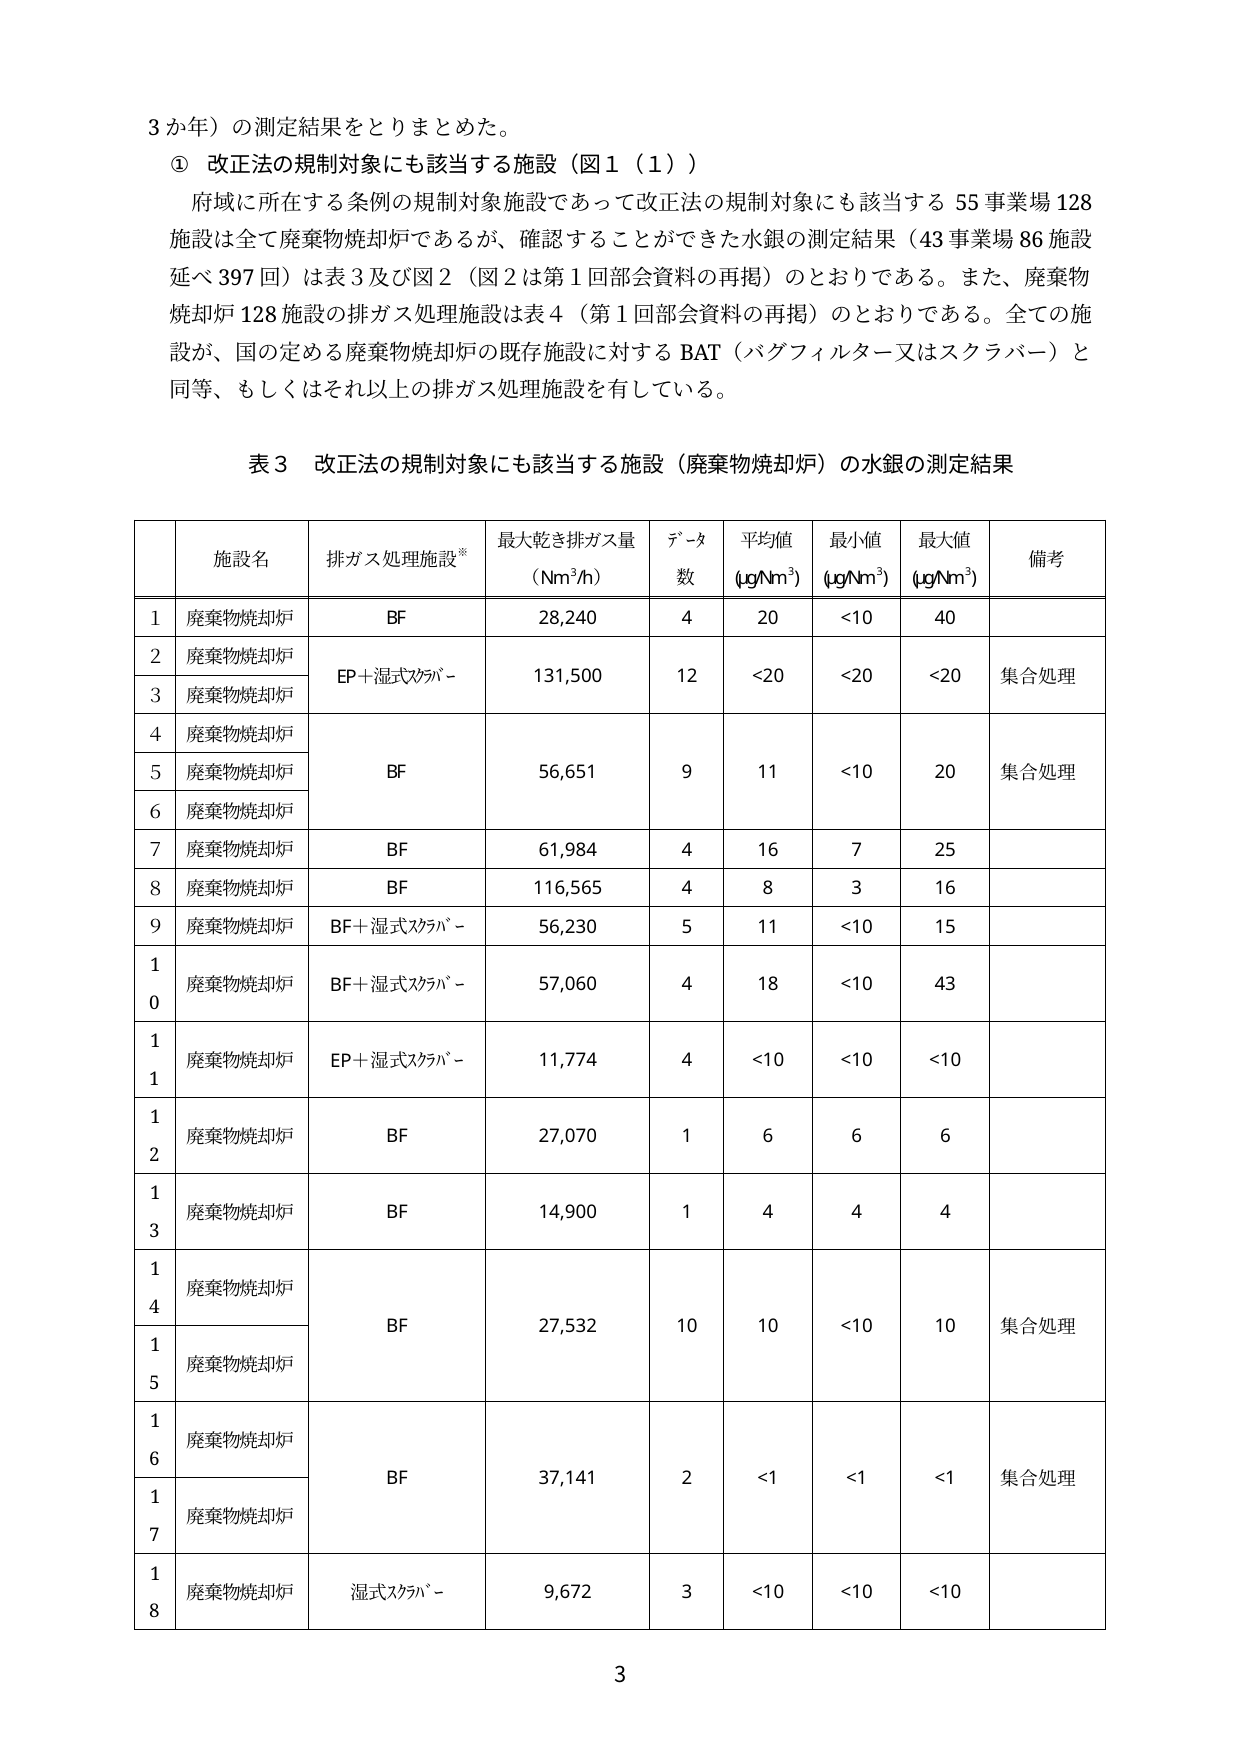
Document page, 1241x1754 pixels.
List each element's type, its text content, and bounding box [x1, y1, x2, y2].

table_cell 11,774 [486, 1022, 649, 1097]
table_cell <10 [724, 1022, 812, 1097]
table_cell 28,240 [486, 599, 649, 636]
table_cell [990, 869, 1105, 906]
table_header 備考 [990, 521, 1105, 596]
table_cell 3 [650, 1554, 723, 1629]
table_cell 廃棄物焼却炉 [176, 1478, 308, 1553]
table_header 施設名 [176, 521, 308, 596]
table_cell 廃棄物焼却炉 [176, 599, 308, 636]
table_cell 廃棄物焼却炉 [176, 714, 308, 752]
table_cell 20 [901, 714, 989, 829]
table_cell BF＋湿式ｽｸﾗﾊﾞｰ [309, 946, 485, 1021]
table_cell ４ [135, 714, 175, 752]
table_cell 57,060 [486, 946, 649, 1021]
table_cell 廃棄物焼却炉 [176, 907, 308, 944]
table_cell 2 [650, 1402, 723, 1553]
table_cell <10 [813, 907, 900, 944]
table_cell 廃棄物焼却炉 [176, 1554, 308, 1629]
table_cell <10 [813, 714, 900, 829]
table_cell 11 [724, 714, 812, 829]
table_cell 9 [650, 714, 723, 829]
table_cell <10 [901, 1554, 989, 1629]
table_cell [990, 946, 1105, 1021]
table_cell 廃棄物焼却炉 [176, 1174, 308, 1249]
table_cell ３ [135, 676, 175, 713]
table_cell [990, 1022, 1105, 1097]
table_header 最大値 (μg/Nm3) [901, 521, 989, 596]
table_cell 6 [724, 1098, 812, 1173]
table_cell 16 [135, 1402, 175, 1477]
table_cell 4 [724, 1174, 812, 1249]
table_cell [990, 1174, 1105, 1249]
table_header [135, 521, 175, 596]
table_cell 116,565 [486, 869, 649, 906]
table_cell 湿式ｽｸﾗﾊﾞｰ [309, 1554, 485, 1629]
table_cell BF [309, 1402, 485, 1553]
table_cell 14 [135, 1250, 175, 1325]
table_cell [990, 599, 1105, 636]
table_cell BF [309, 1250, 485, 1401]
table_cell <1 [724, 1402, 812, 1553]
table_cell 18 [135, 1554, 175, 1629]
table_cell <10 [813, 599, 900, 636]
table_cell ２ [135, 637, 175, 675]
table_header 最大乾き排ガス量 （Nm3/h） [486, 521, 649, 596]
table_cell 40 [901, 599, 989, 636]
table_cell 17 [135, 1478, 175, 1553]
table_cell 10 [135, 946, 175, 1021]
table_cell <1 [901, 1402, 989, 1553]
table_cell 集合処理 [990, 714, 1105, 829]
table_cell １ [135, 599, 175, 636]
table_cell ６ [135, 791, 175, 829]
table_cell BF [309, 1098, 485, 1173]
table_cell 8 [724, 869, 812, 906]
table_cell 廃棄物焼却炉 [176, 791, 308, 829]
table_cell ９ [135, 907, 175, 944]
table_cell 廃棄物焼却炉 [176, 1402, 308, 1477]
table_header 平均値 (μg/Nm3) [724, 521, 812, 596]
table_cell 56,230 [486, 907, 649, 944]
table_cell ７ [135, 830, 175, 867]
table_cell 4 [650, 830, 723, 867]
table_cell BF [309, 714, 485, 829]
table_cell 10 [650, 1250, 723, 1401]
table_cell 3 [813, 869, 900, 906]
table_cell 廃棄物焼却炉 [176, 1022, 308, 1097]
table_cell 廃棄物焼却炉 [176, 830, 308, 867]
table_cell 12 [135, 1098, 175, 1173]
table_cell <10 [901, 1022, 989, 1097]
table_cell 15 [135, 1326, 175, 1401]
table_cell 10 [724, 1250, 812, 1401]
table_cell <20 [901, 637, 989, 713]
table_header ﾃﾞｰﾀ数 [650, 521, 723, 596]
table_cell 37,141 [486, 1402, 649, 1553]
table_cell 10 [901, 1250, 989, 1401]
list 改正法の規制対象にも該当する施設（図１（１）） [169, 144, 1092, 182]
table_cell 集合処理 [990, 1250, 1105, 1401]
table_cell 廃棄物焼却炉 [176, 676, 308, 713]
table_cell 4 [650, 869, 723, 906]
table_cell 20 [724, 599, 812, 636]
table_cell 11 [135, 1022, 175, 1097]
text 表３ 改正法の規制対象にも該当する施設（廃棄物焼却炉）の水銀の測定結果 [148, 444, 1092, 482]
table_cell ５ [135, 753, 175, 790]
table_cell 集合処理 [990, 637, 1105, 713]
table_cell BF [309, 830, 485, 867]
table_header 排ガス処理施設※ [309, 521, 485, 596]
table_cell BF [309, 599, 485, 636]
table_cell <10 [724, 1554, 812, 1629]
table_cell <10 [813, 946, 900, 1021]
table_cell 集合処理 [990, 1402, 1105, 1553]
table_cell 9,672 [486, 1554, 649, 1629]
table_cell 4 [650, 946, 723, 1021]
table_cell 7 [813, 830, 900, 867]
table_cell [990, 830, 1105, 867]
text 府域に所在する条例の規制対象施設であって改正法の規制対象にも該当する55事業場128施設は全て廃棄物焼却炉であるが、確認することができた水銀の測定結果（43事業場86施設延べ397回）は表３及び図２（図２は第１回部会資料の再掲）のとおりである。また、廃棄物焼却炉128施設の排ガス処理施設は表４（第１回部会資料の再掲）のとおりである。全ての施設が、国の定める廃棄物焼却炉の既存施設に対するBAT（バグフィルター又はスクラバー）と同等、もしくはそれ以上の排ガス処理施設を有している。 [169, 182, 1092, 407]
table_cell 25 [901, 830, 989, 867]
table_cell [990, 1098, 1105, 1173]
table_cell BF [309, 869, 485, 906]
table_cell 4 [650, 599, 723, 636]
table_cell <10 [813, 1554, 900, 1629]
table_cell 6 [813, 1098, 900, 1173]
table_cell [990, 1554, 1105, 1629]
table_cell 18 [724, 946, 812, 1021]
table_cell 27,532 [486, 1250, 649, 1401]
table_cell <20 [724, 637, 812, 713]
table_cell 廃棄物焼却炉 [176, 637, 308, 675]
table_cell 12 [650, 637, 723, 713]
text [148, 107, 1092, 144]
table_cell 廃棄物焼却炉 [176, 753, 308, 790]
table_cell 43 [901, 946, 989, 1021]
table_cell <10 [813, 1022, 900, 1097]
table_cell 16 [724, 830, 812, 867]
table_cell <1 [813, 1402, 900, 1553]
table_cell 11 [724, 907, 812, 944]
table_cell 15 [901, 907, 989, 944]
table_cell 廃棄物焼却炉 [176, 869, 308, 906]
table_cell 5 [650, 907, 723, 944]
table_cell 56,651 [486, 714, 649, 829]
table_cell <20 [813, 637, 900, 713]
table_cell 61,984 [486, 830, 649, 867]
table_cell 1 [650, 1098, 723, 1173]
table_cell EP＋湿式ｽｸﾗﾊﾞｰ [309, 637, 485, 713]
table_cell 131,500 [486, 637, 649, 713]
table_cell 廃棄物焼却炉 [176, 1326, 308, 1401]
table_cell 廃棄物焼却炉 [176, 1098, 308, 1173]
table_cell 廃棄物焼却炉 [176, 946, 308, 1021]
table_cell 4 [901, 1174, 989, 1249]
table_cell 廃棄物焼却炉 [176, 1250, 308, 1325]
table_cell 6 [901, 1098, 989, 1173]
table_cell 14,900 [486, 1174, 649, 1249]
table_cell 27,070 [486, 1098, 649, 1173]
table_cell EP＋湿式ｽｸﾗﾊﾞｰ [309, 1022, 485, 1097]
table_cell ８ [135, 869, 175, 906]
table_cell BF [309, 1174, 485, 1249]
table_cell 1 [650, 1174, 723, 1249]
table_cell 4 [813, 1174, 900, 1249]
table_cell 4 [650, 1022, 723, 1097]
table_header 最小値 (μg/Nm3) [813, 521, 900, 596]
table_cell [990, 907, 1105, 944]
table_cell 13 [135, 1174, 175, 1249]
table_cell <10 [813, 1250, 900, 1401]
table_cell BF＋湿式ｽｸﾗﾊﾞｰ [309, 907, 485, 944]
table_cell 16 [901, 869, 989, 906]
